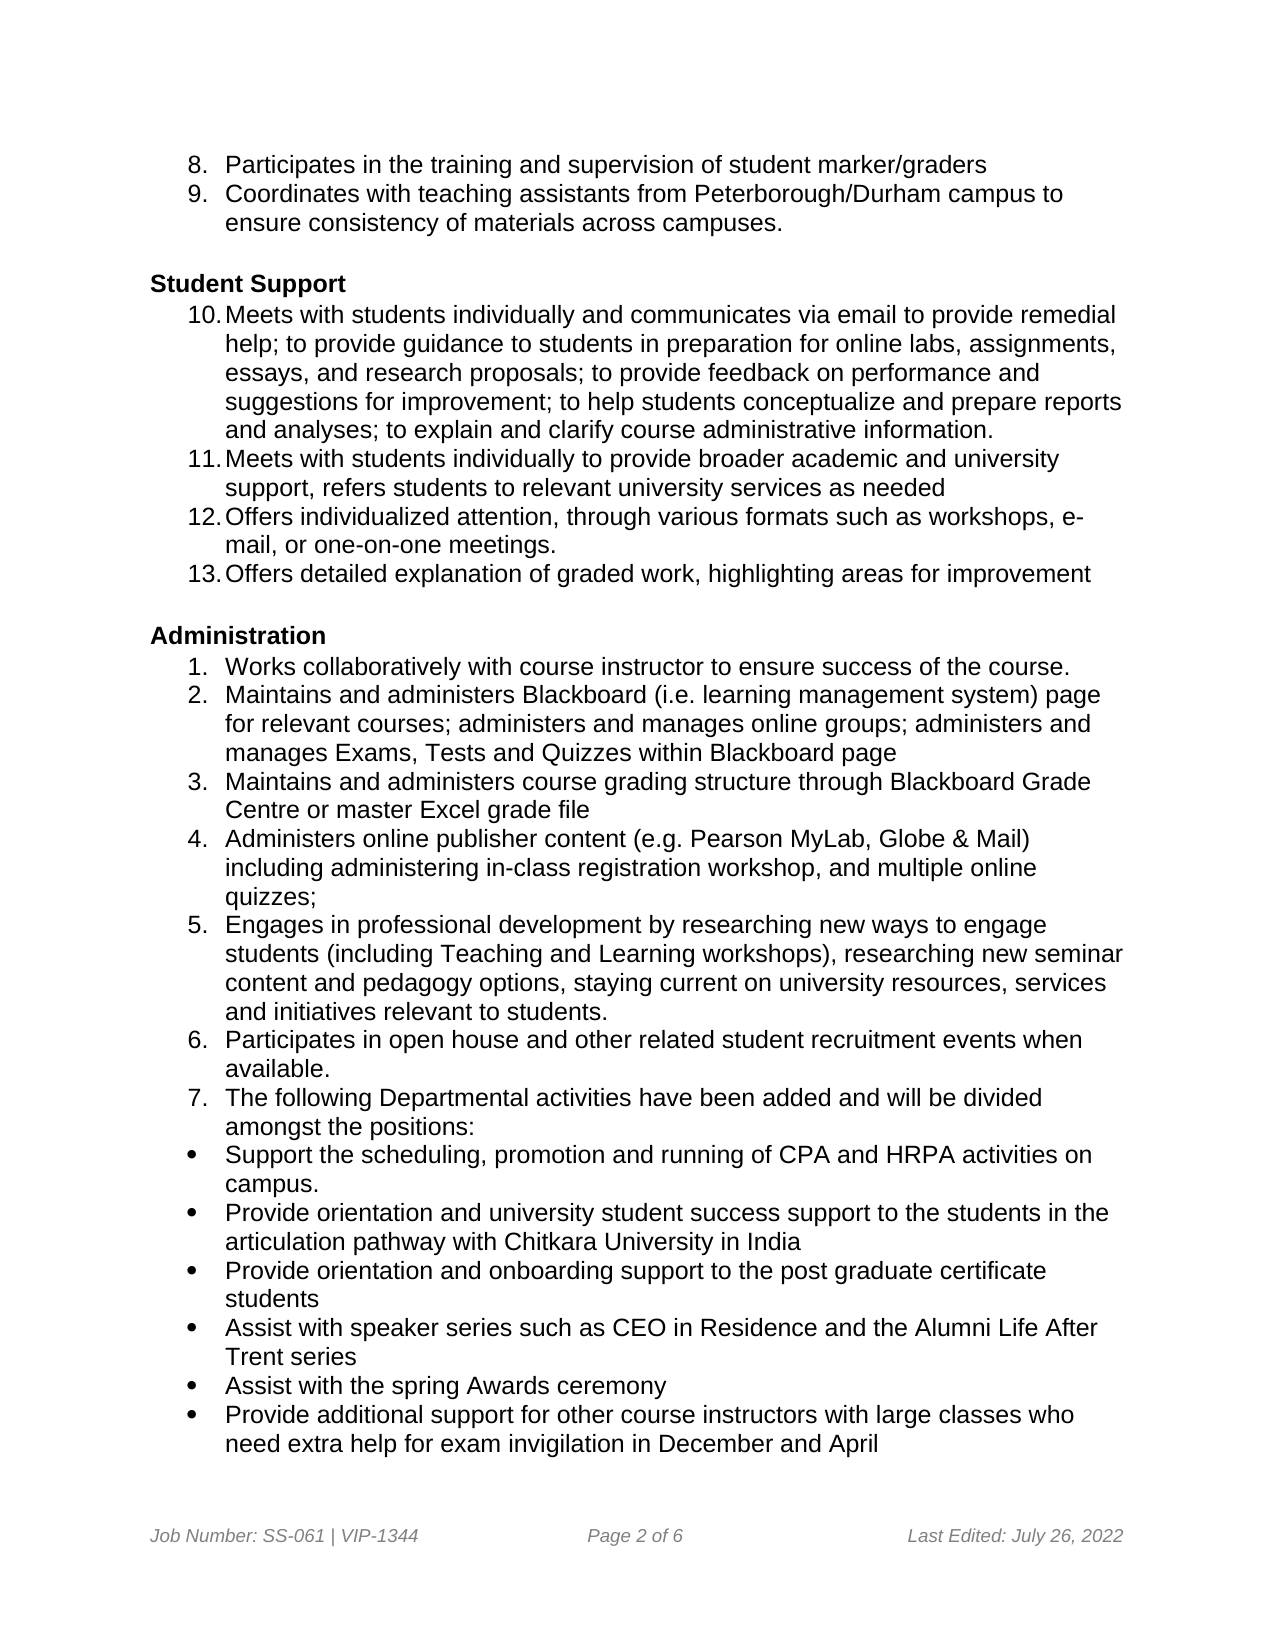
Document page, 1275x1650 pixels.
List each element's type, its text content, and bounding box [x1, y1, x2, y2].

subtitle Administration [150, 621, 1125, 649]
list Meets with students individually and communicates via email to provide remedial help; to provide guidance to students in preparation for online labs, assignments, essays, and research proposals; to provide feedback on performance and suggestions for improvement; to help students conceptualize and prepare reports and analyses; to explain and clarify course administrative information. [187, 300, 1125, 444]
list Engages in professional development by researching new ways to engage students (including Teaching and Learning workshops), researching new seminar content and pedagogy options, staying current on university resources, services and initiatives relevant to students. [187, 910, 1125, 1025]
list Administers online publisher content (e.g. Pearson MyLab, Globe & Mail) including administering in-class registration workshop, and multiple online quizzes; [187, 824, 1125, 910]
list Participates in the training and supervision of student marker/graders [187, 150, 1125, 179]
list Maintains and administers course grading structure through Blackboard Grade Centre or master Excel grade file [187, 767, 1125, 824]
list Offers detailed explanation of graded work, highlighting areas for improvement [187, 559, 1125, 588]
list Support the scheduling, promotion and running of CPA and HRPA activities on campus. [187, 1140, 1125, 1198]
list The following Departmental activities have been added and will be divided amongst the positions: [187, 1083, 1125, 1140]
list Provide additional support for other course instructors with large classes who need extra help for exam invigilation in December and April [187, 1400, 1125, 1457]
list Offers individualized attention, through various formats such as workshops, e-mail, or one-on-one meetings. [187, 501, 1125, 559]
list Provide orientation and onboarding support to the post graduate certificate students [187, 1256, 1125, 1313]
list Works collaboratively with course instructor to ensure success of the course. [187, 652, 1125, 680]
list Maintains and administers Blackboard (i.e. learning management system) page for relevant courses; administers and manages online groups; administers and manages Exams, Tests and Quizzes within Blackboard page [187, 680, 1125, 767]
list Assist with the spring Awards ceremony [187, 1371, 1125, 1400]
list Participates in open house and other related student recruitment events when available. [187, 1025, 1125, 1083]
list Coordinates with teaching assistants from Peterborough/Durham campus to ensure consistency of materials across campuses. [187, 179, 1125, 236]
list Meets with students individually to provide broader academic and university support, refers students to relevant university services as needed [187, 444, 1125, 501]
list Provide orientation and university student success support to the students in the articulation pathway with Chitkara University in India [187, 1198, 1125, 1256]
subtitle Student Support [150, 269, 1125, 298]
list Assist with speaker series such as CEO in Residence and the Alumni Life After Trent series [187, 1313, 1125, 1371]
